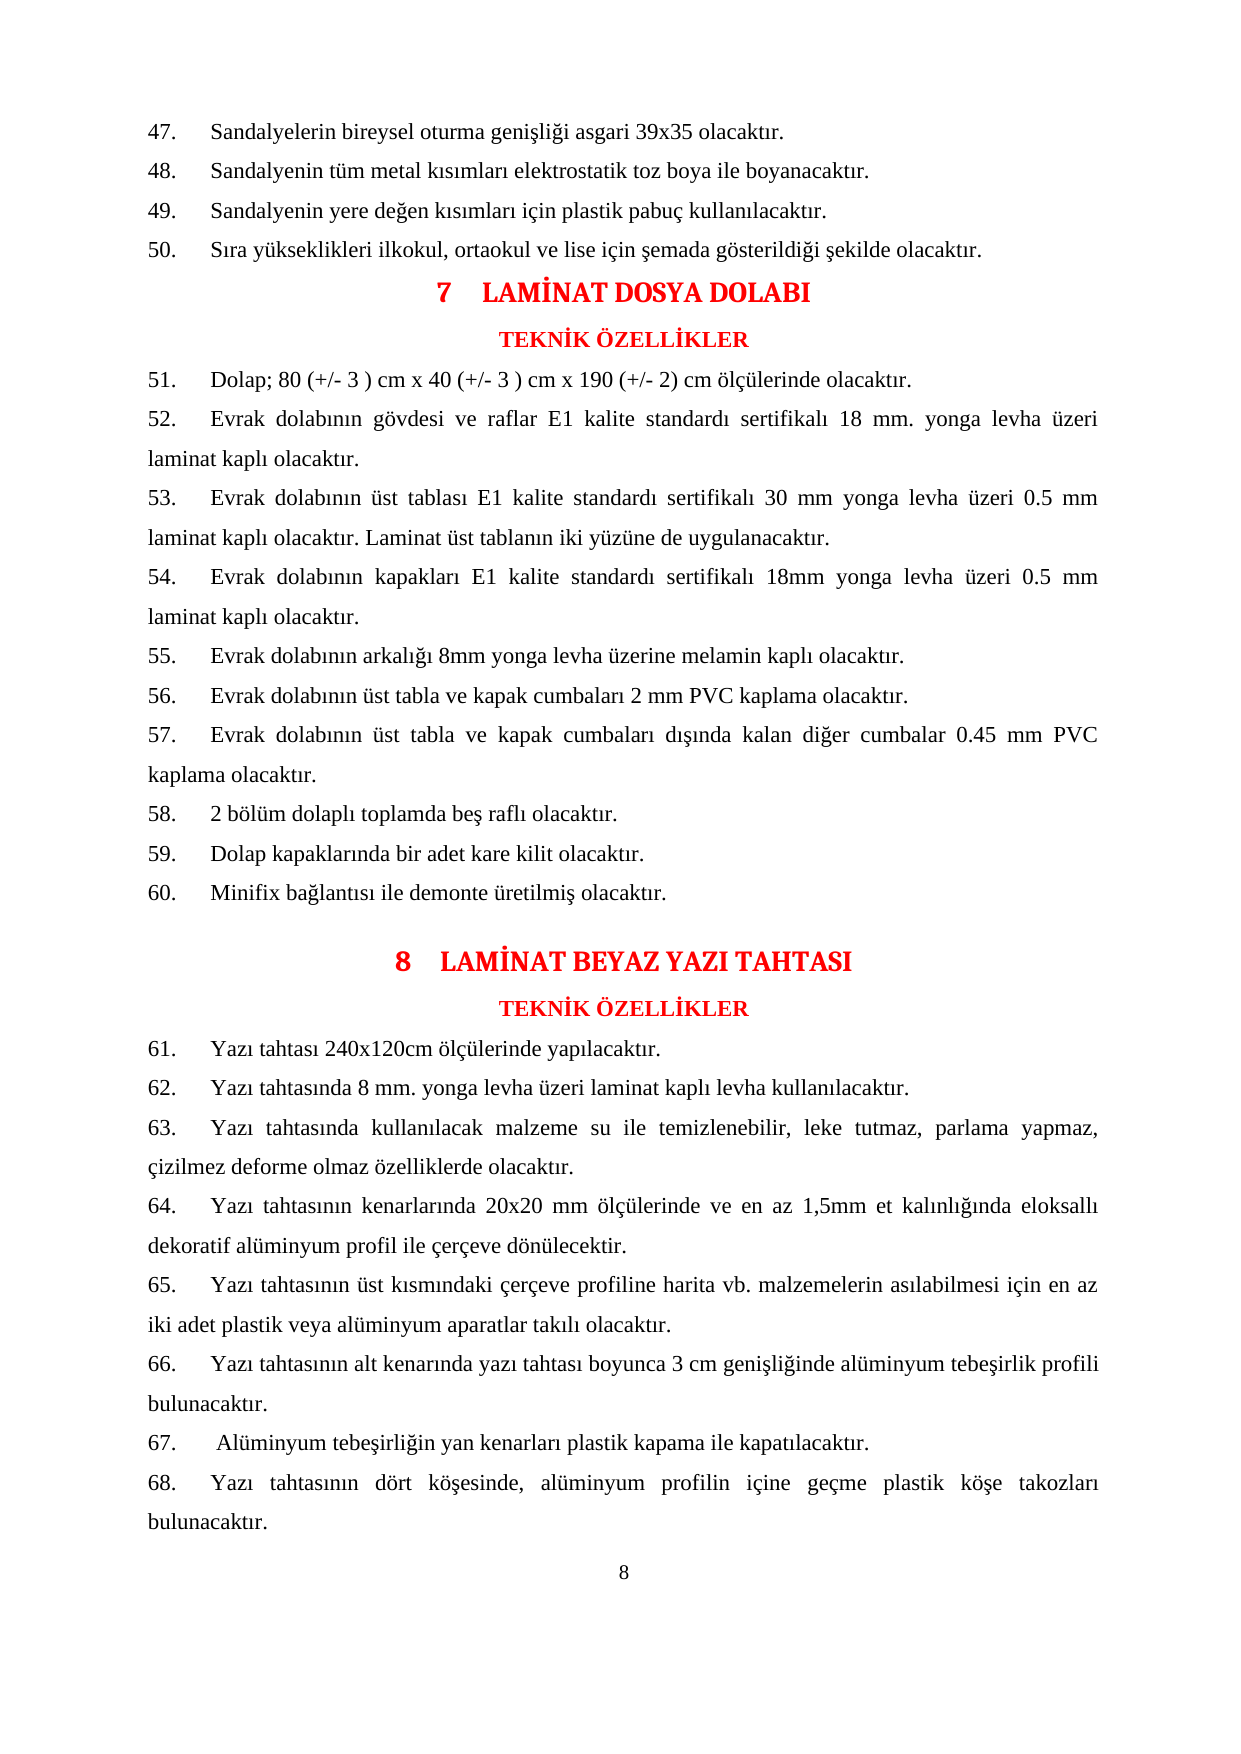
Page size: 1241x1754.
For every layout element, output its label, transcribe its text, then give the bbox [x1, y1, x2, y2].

list Sıra yükseklikleri ilkokul, ortaokul ve lise için şemada gösterildiği şekilde olacaktır. [148, 237, 1100, 263]
list Minifix bağlantısı ile demonte üretilmiş olacaktır. [148, 879, 1100, 905]
list Yazı tahtasının alt kenarında yazı tahtası boyunca 3 cm genişliğinde alüminyum tebeşirlik profili bulunacaktır. [148, 1351, 1100, 1416]
list Evrak dolabının üst tabla ve kapak cumbaları dışında kalan diğer cumbalar 0.45 mm PVC kaplama olacaktır. [148, 721, 1100, 787]
list Evrak dolabının gövdesi ve raflar E1 kalite standardı sertifikalı 18 mm. yonga levha üzeri laminat kaplı olacaktır. [148, 405, 1100, 471]
list Dolap kapaklarında bir adet kare kilit olacaktır. [148, 839, 1100, 866]
list Alüminyum tebeşirliğin yan kenarları plastik kapama ile kapatılacaktır. [148, 1429, 1100, 1456]
text TEKNİK ÖZELLİKLER [148, 326, 1100, 353]
subtitle LAMİNAT DOSYA DOLABI [148, 276, 1100, 309]
list Sandalyenin tüm metal kısımları elektrostatik toz boya ile boyanacaktır. [148, 158, 1100, 184]
list Evrak dolabının kapakları E1 kalite standardı sertifikalı 18mm yonga levha üzeri 0.5 mm laminat kaplı olacaktır. [148, 563, 1100, 629]
list Sandalyelerin bireysel oturma genişliği asgari 39x35 olacaktır. [148, 118, 1100, 144]
text TEKNİK ÖZELLİKLER [148, 995, 1100, 1022]
list Evrak dolabının üst tabla ve kapak cumbaları 2 mm PVC kaplama olacaktır. [148, 682, 1100, 708]
list Yazı tahtası 240x120cm ölçülerinde yapılacaktır. [148, 1035, 1100, 1061]
subtitle LAMİNAT BEYAZ YAZI TAHTASI [148, 945, 1100, 978]
list Yazı tahtasında 8 mm. yonga levha üzeri laminat kaplı levha kullanılacaktır. [148, 1074, 1100, 1101]
list Sandalyenin yere değen kısımları için plastik pabuç kullanılacaktır. [148, 197, 1100, 223]
list Evrak dolabının üst tablası E1 kalite standardı sertifikalı 30 mm yonga levha üzeri 0.5 mm laminat kaplı olacaktır. Laminat üst tablanın iki yüzüne de uygulanacaktır. [148, 484, 1100, 550]
list Yazı tahtasının üst kısmındaki çerçeve profiline harita vb. malzemelerin asılabilmesi için en az iki adet plastik veya alüminyum aparatlar takılı olacaktır. [148, 1272, 1100, 1337]
list Yazı tahtasının kenarlarında 20x20 mm ölçülerinde ve en az 1,5mm et kalınlığında eloksallı dekoratif alüminyum profil ile çerçeve dönülecektir. [148, 1193, 1100, 1258]
list Dolap; 80 (+/- 3 ) cm x 40 (+/- 3 ) cm x 190 (+/- 2) cm ölçülerinde olacaktır. [148, 366, 1100, 392]
list Yazı tahtasında kullanılacak malzeme su ile temizlenebilir, leke tutmaz, parlama yapmaz, çizilmez deforme olmaz özelliklerde olacaktır. [148, 1114, 1100, 1179]
list 2 bölüm dolaplı toplamda beş raflı olacaktır. [148, 800, 1100, 826]
list Yazı tahtasının dört köşesinde, alüminyum profilin içine geçme plastik köşe takozları bulunacaktır. [148, 1469, 1100, 1535]
list Evrak dolabının arkalığı 8mm yonga levha üzerine melamin kaplı olacaktır. [148, 642, 1100, 668]
